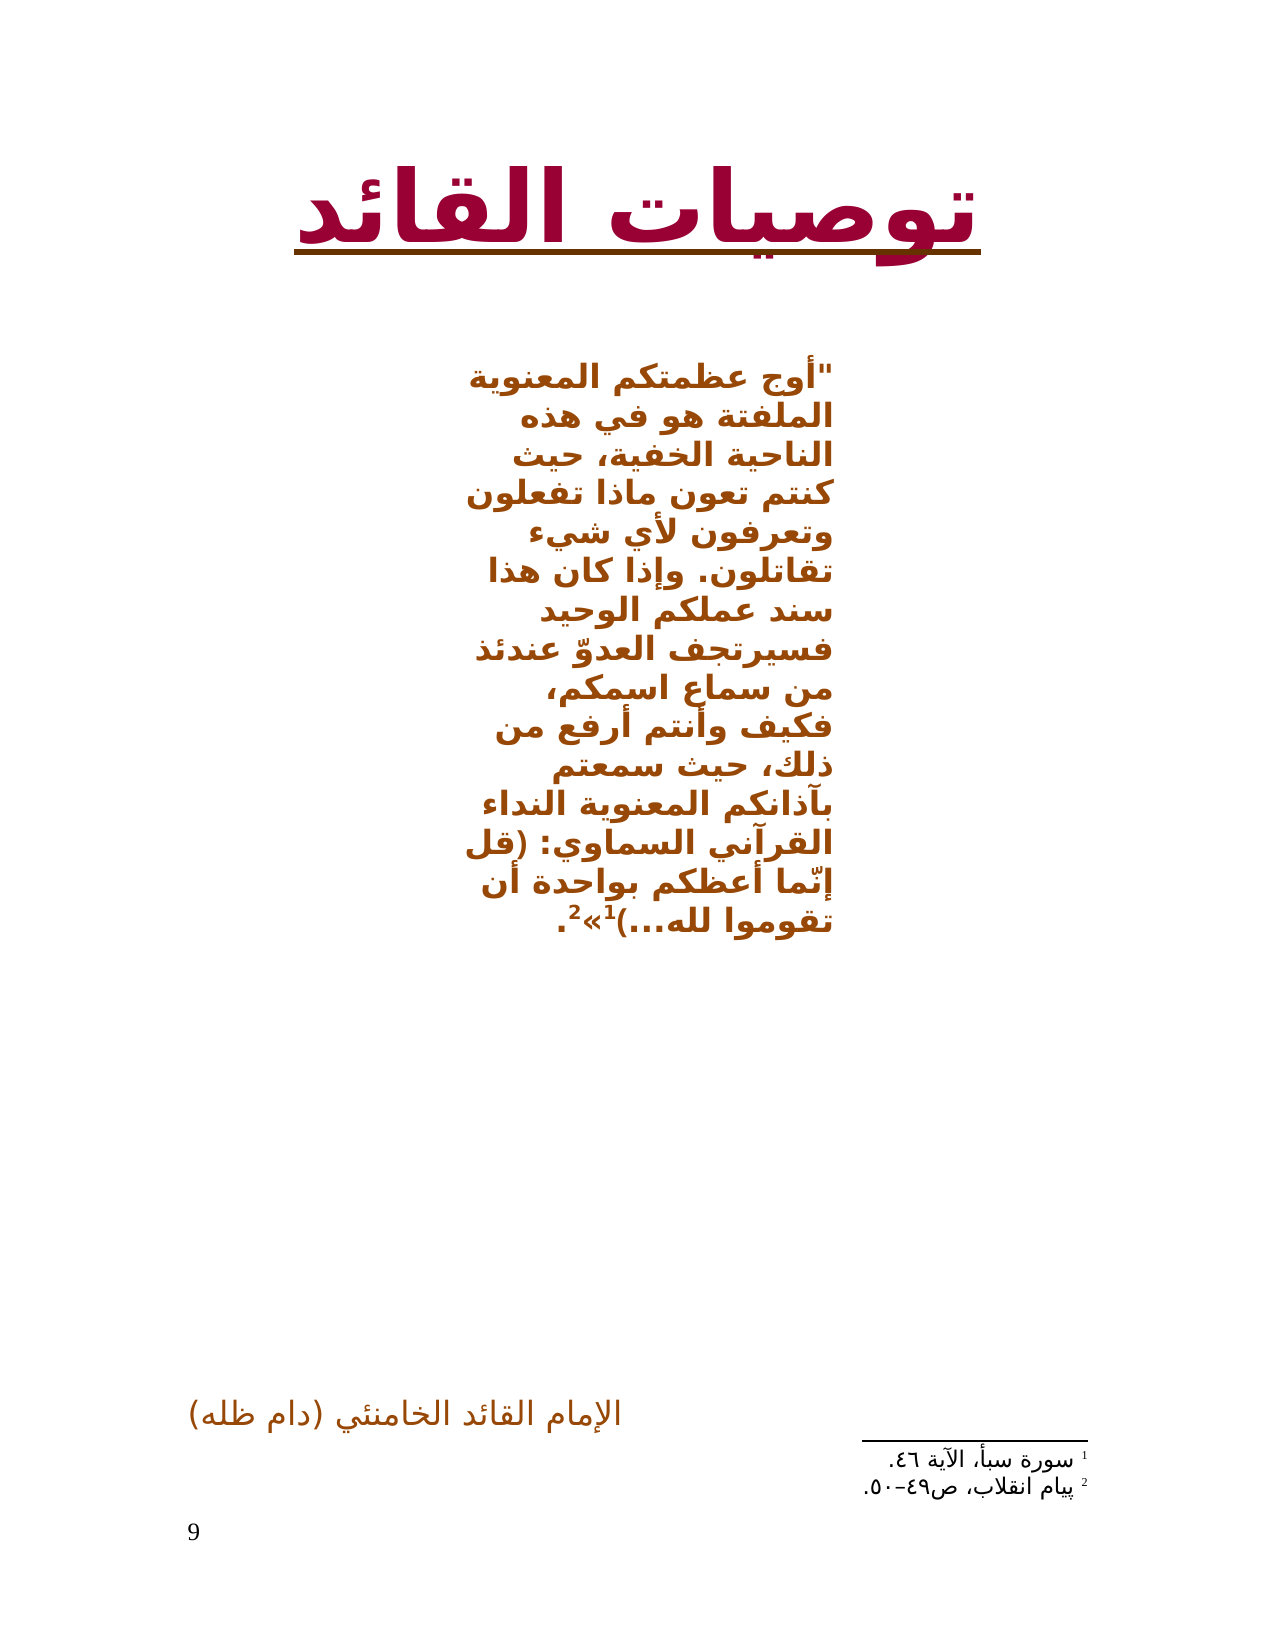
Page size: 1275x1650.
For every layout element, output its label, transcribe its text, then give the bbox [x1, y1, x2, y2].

text توصيات القائد [187, 150, 1087, 266]
table_header "أوج عظمتكم المعنوية الملفتة هو في هذه الناحية الخفية، حيث كنتم تعون ماذا تفعلون وتعرفون لأي شيء تقاتلون. وإذا كان هذا سند عملكم الوحيد فسيرتجف العدوّ عندئذ من سماع اسمكم، فكيف وأنتم أرفع من ذلك، حيث سمعتم بآذانكم المعنوية النداء القرآني السماوي: ﴿قل إنّما أعظكم بواحدة أن تقوموا لله...﴾». [430, 357, 845, 940]
text الإمام القائد الخامنئي (دام ظله) [187, 1394, 1087, 1433]
